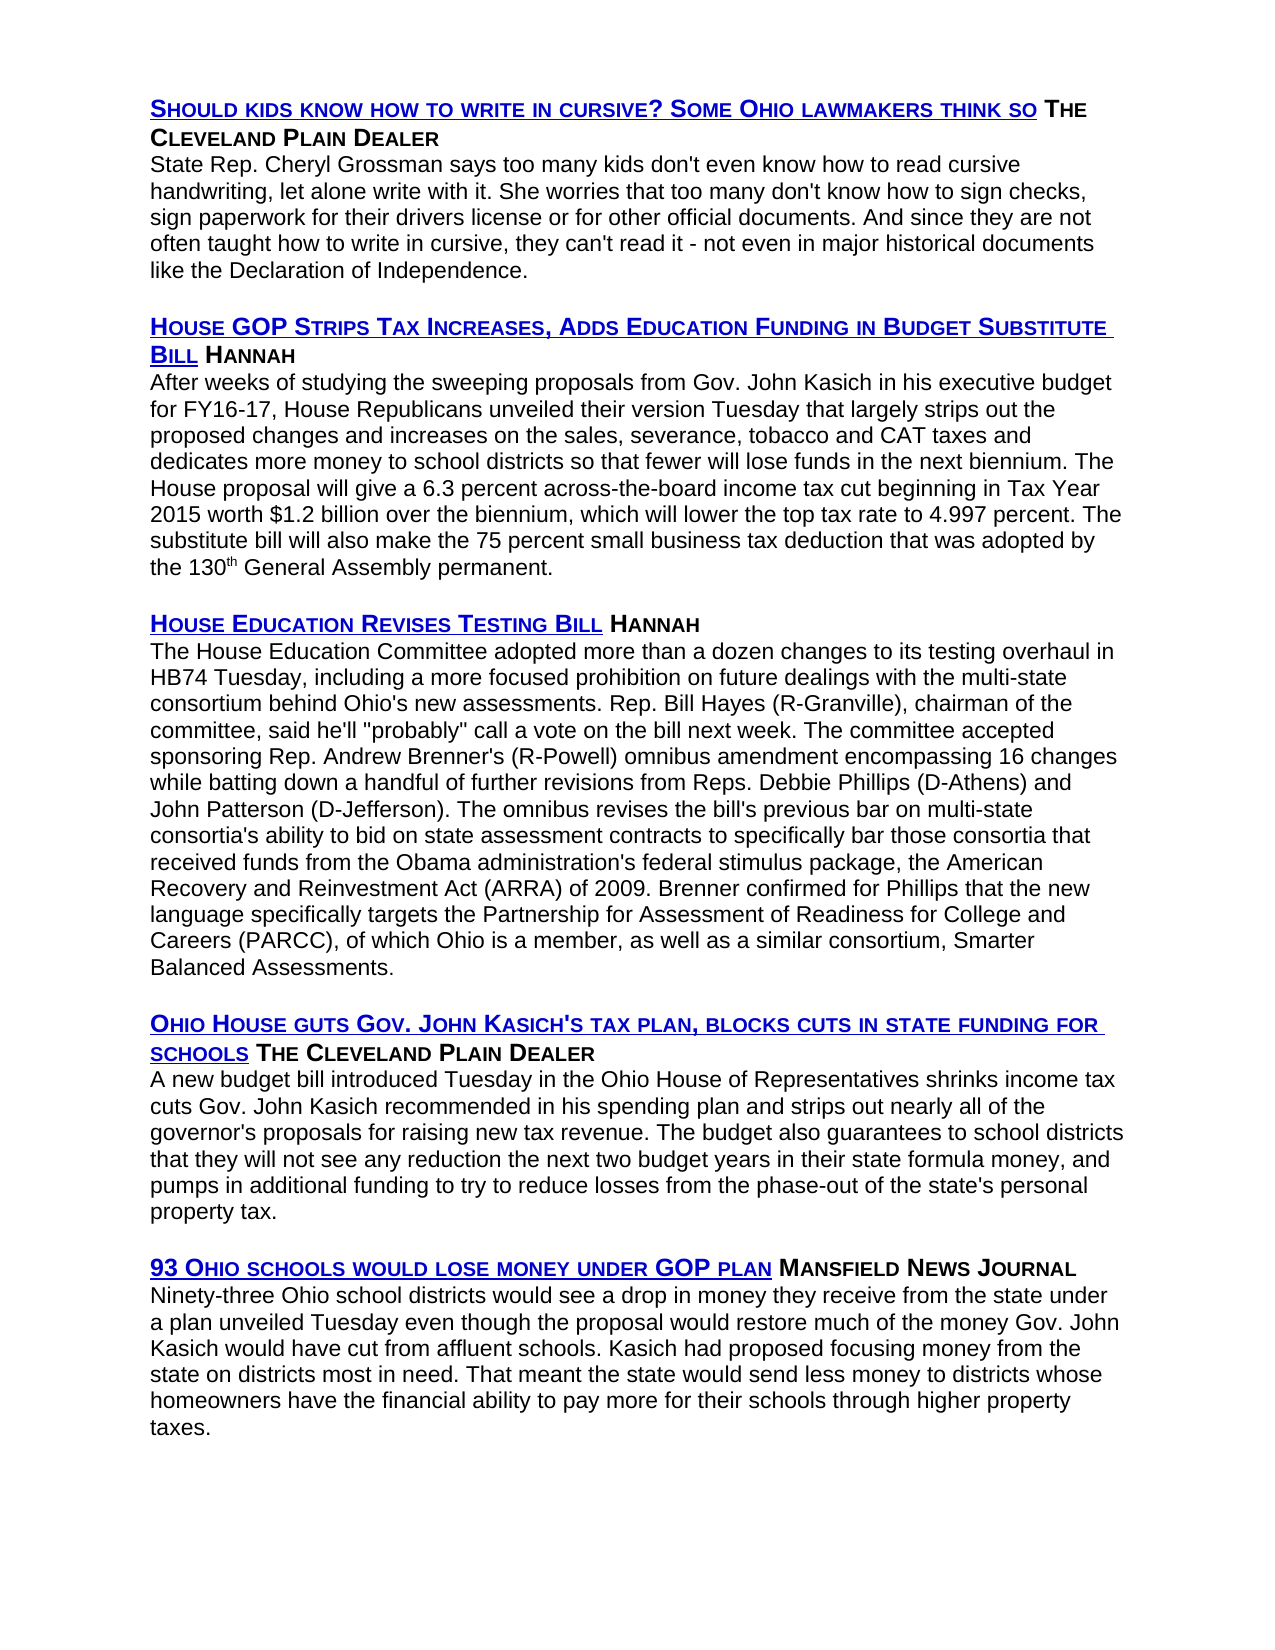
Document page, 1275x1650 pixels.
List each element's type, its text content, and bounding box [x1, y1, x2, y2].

text 93 Ohio schools would lose money under GOP plan Mansfield News Journal [150, 1253, 1125, 1282]
text Ohio House guts Gov. John Kasich's tax plan, blocks cuts in state funding for schools The Cleveland Plain Dealer [150, 1009, 1125, 1066]
text House GOP Strips Tax Increases, Adds Education Funding in Budget Substitute Bill Hannah [150, 312, 1125, 369]
text State Rep. Cheryl Grossman says too many kids don't even know how to read cursive handwriting, let alone write with it. She worries that too many don't know how to sign checks, sign paperwork for their drivers license or for other official documents. And since they are not often taught how to write in cursive, they can't read it - not even in major historical documents like the Declaration of Independence. [150, 151, 1125, 283]
text A new budget bill introduced Tuesday in the Ohio House of Representatives shrinks income tax cuts Gov. John Kasich recommended in his spending plan and strips out nearly all of the governor's proposals for raising new tax revenue. The budget also guarantees to school districts that they will not see any reduction the next two budget years in their state formula money, and pumps in additional funding to try to reduce losses from the phase-out of the state's personal property tax. [150, 1066, 1125, 1224]
text Ninety-three Ohio school districts would see a drop in money they receive from the state under a plan unveiled Tuesday even though the proposal would restore much of the money Gov. John Kasich would have cut from affluent schools. Kasich had proposed focusing money from the state on districts most in need. That meant the state would send less money to districts whose homeowners have the financial ability to pay more for their schools through higher property taxes. [150, 1282, 1125, 1440]
text House Education Revises Testing Bill Hannah [150, 609, 1125, 638]
text The House Education Committee adopted more than a dozen changes to its testing overhaul in HB74 Tuesday, including a more focused prohibition on future dealings with the multi-state consortium behind Ohio's new assessments. Rep. Bill Hayes (R-Granville), chairman of the committee, said he'll "probably" call a vote on the bill next week. The committee accepted sponsoring Rep. Andrew Brenner's (R-Powell) omnibus amendment encompassing 16 changes while batting down a handful of further revisions from Reps. Debbie Phillips (D-Athens) and John Patterson (D-Jefferson). The omnibus revises the bill's previous bar on multi-state consortia's ability to bid on state assessment contracts to specifically bar those consortia that received funds from the Obama administration's federal stimulus package, the American Recovery and Reinvestment Act (ARRA) of 2009. Brenner confirmed for Phillips that the new language specifically targets the Partnership for Assessment of Readiness for College and Careers (PARCC), of which Ohio is a member, as well as a similar consortium, Smarter Balanced Assessments. [150, 638, 1125, 980]
text After weeks of studying the sweeping proposals from Gov. John Kasich in his executive budget for FY16-17, House Republicans unveiled their version Tuesday that largely strips out the proposed changes and increases on the sales, severance, tobacco and CAT taxes and dedicates more money to school districts so that fewer will lose funds in the next biennium. The House proposal will give a 6.3 percent across-the-board income tax cut beginning in Tax Year 2015 worth $1.2 billion over the biennium, which will lower the top tax rate to 4.997 percent. The substitute bill will also make the 75 percent small business tax deduction that was adopted by the 130th General Assembly permanent. [150, 369, 1125, 580]
text Should kids know how to write in cursive? Some Ohio lawmakers think so The Cleveland Plain Dealer [150, 94, 1125, 151]
